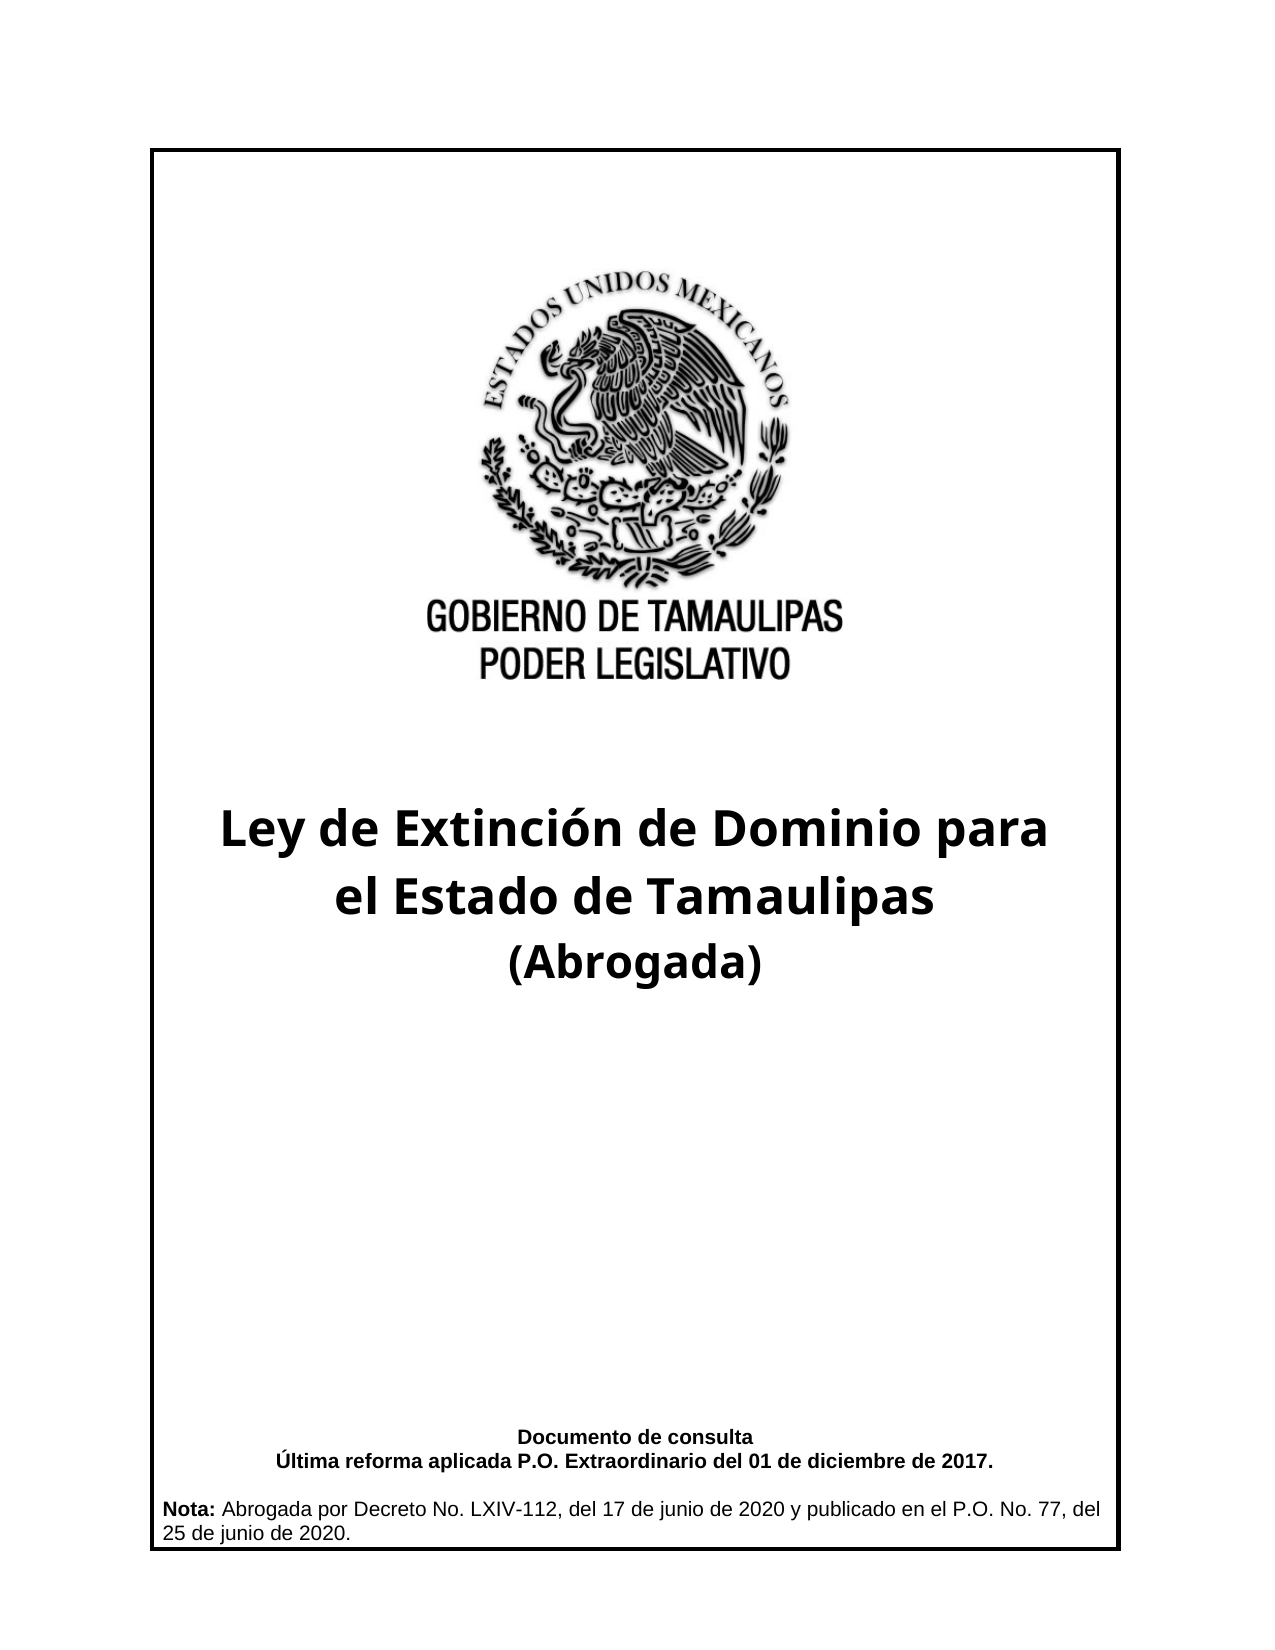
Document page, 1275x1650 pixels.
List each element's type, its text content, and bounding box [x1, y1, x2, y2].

picture [427, 268, 843, 680]
text el Estado de Tamaulipas [154, 854, 1116, 922]
text Documento de consulta [154, 1418, 1116, 1442]
text Última reforma aplicada P.O. Extraordinario del 01 de diciembre de 2017. [154, 1442, 1116, 1473]
text Nota: Abrogada por Decreto No. LXIV-112, del 17 de junio de 2020 y publicado en el P.O. No. 77, del 25 de junio de 2020. [154, 1490, 1116, 1547]
text (Abrogada) [154, 922, 1116, 992]
text Ley de Extinción de Dominio para [154, 786, 1116, 854]
